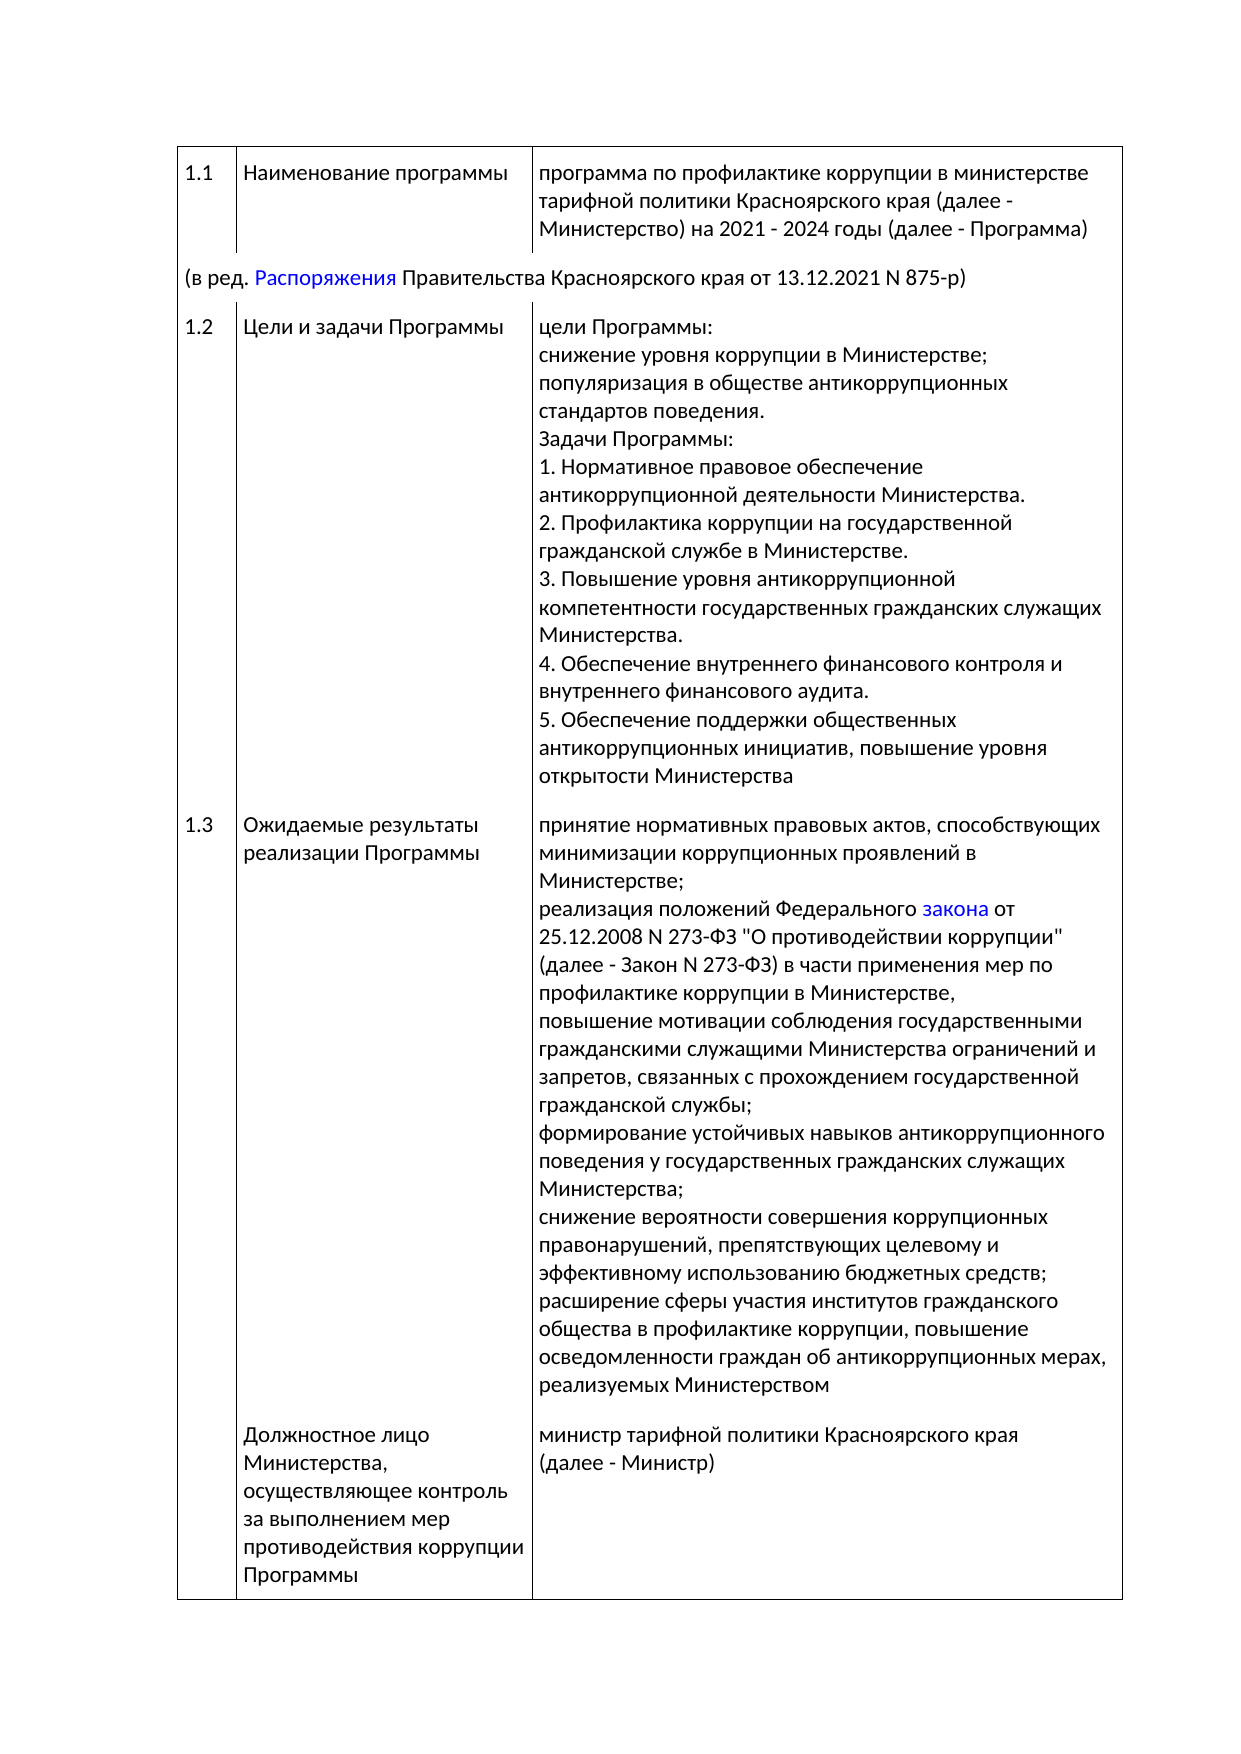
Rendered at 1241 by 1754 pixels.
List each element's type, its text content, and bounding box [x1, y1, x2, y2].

table_header Наименование программы [237, 147, 532, 252]
table_cell Цели и задачи Программы [237, 302, 532, 799]
table_cell [178, 1409, 236, 1598]
table_cell 1.2 [178, 302, 236, 799]
table_cell цели Программы: снижение уровня коррупции в Министерстве; популяризация в обществе антикоррупционных стандартов поведения. Задачи Программы: 1. Нормативное правовое обеспечение антикоррупционной деятельности Министерства. 2. Профилактика коррупции на государственной гражданской службе в Министерстве. 3. Повышение уровня антикоррупционной компетентности государственных гражданских служащих Министерства. 4. Обеспечение внутреннего финансового контроля и внутреннего финансового аудита. 5. Обеспечение поддержки общественных антикоррупционных инициатив, повышение уровня открытости Министерства [533, 302, 1122, 799]
table_cell министр тарифной политики Красноярского края (далее - Министр) [533, 1409, 1122, 1598]
table_header программа по профилактике коррупции в министерстве тарифной политики Красноярского края (далее - Министерство) на 2021 - 2024 годы (далее - Программа) [533, 147, 1122, 252]
table_cell 1.3 [178, 799, 236, 1409]
table_header 1.1 [178, 147, 236, 252]
table_cell Ожидаемые результаты реализации Программы [237, 799, 532, 1409]
table_cell Должностное лицо Министерства, осуществляющее контроль за выполнением мер противодействия коррупции Программы [237, 1409, 532, 1598]
table_cell принятие нормативных правовых актов, способствующих минимизации коррупционных проявлений в Министерстве; реализация положений Федерального закона от 25.12.2008 N 273-ФЗ "О противодействии коррупции" (далее - Закон N 273-ФЗ) в части применения мер по профилактике коррупции в Министерстве, повышение мотивации соблюдения государственными гражданскими служащими Министерства ограничений и запретов, связанных с прохождением государственной гражданской службы; формирование устойчивых навыков антикоррупционного поведения у государственных гражданских служащих Министерства; снижение вероятности совершения коррупционных правонарушений, препятствующих целевому и эффективному использованию бюджетных средств; расширение сферы участия институтов гражданского общества в профилактике коррупции, повышение осведомленности граждан об антикоррупционных мерах, реализуемых Министерством [533, 799, 1122, 1409]
table_cell (в ред. Распоряжения Правительства Красноярского края от 13.12.2021 N 875-р) [178, 253, 1122, 302]
